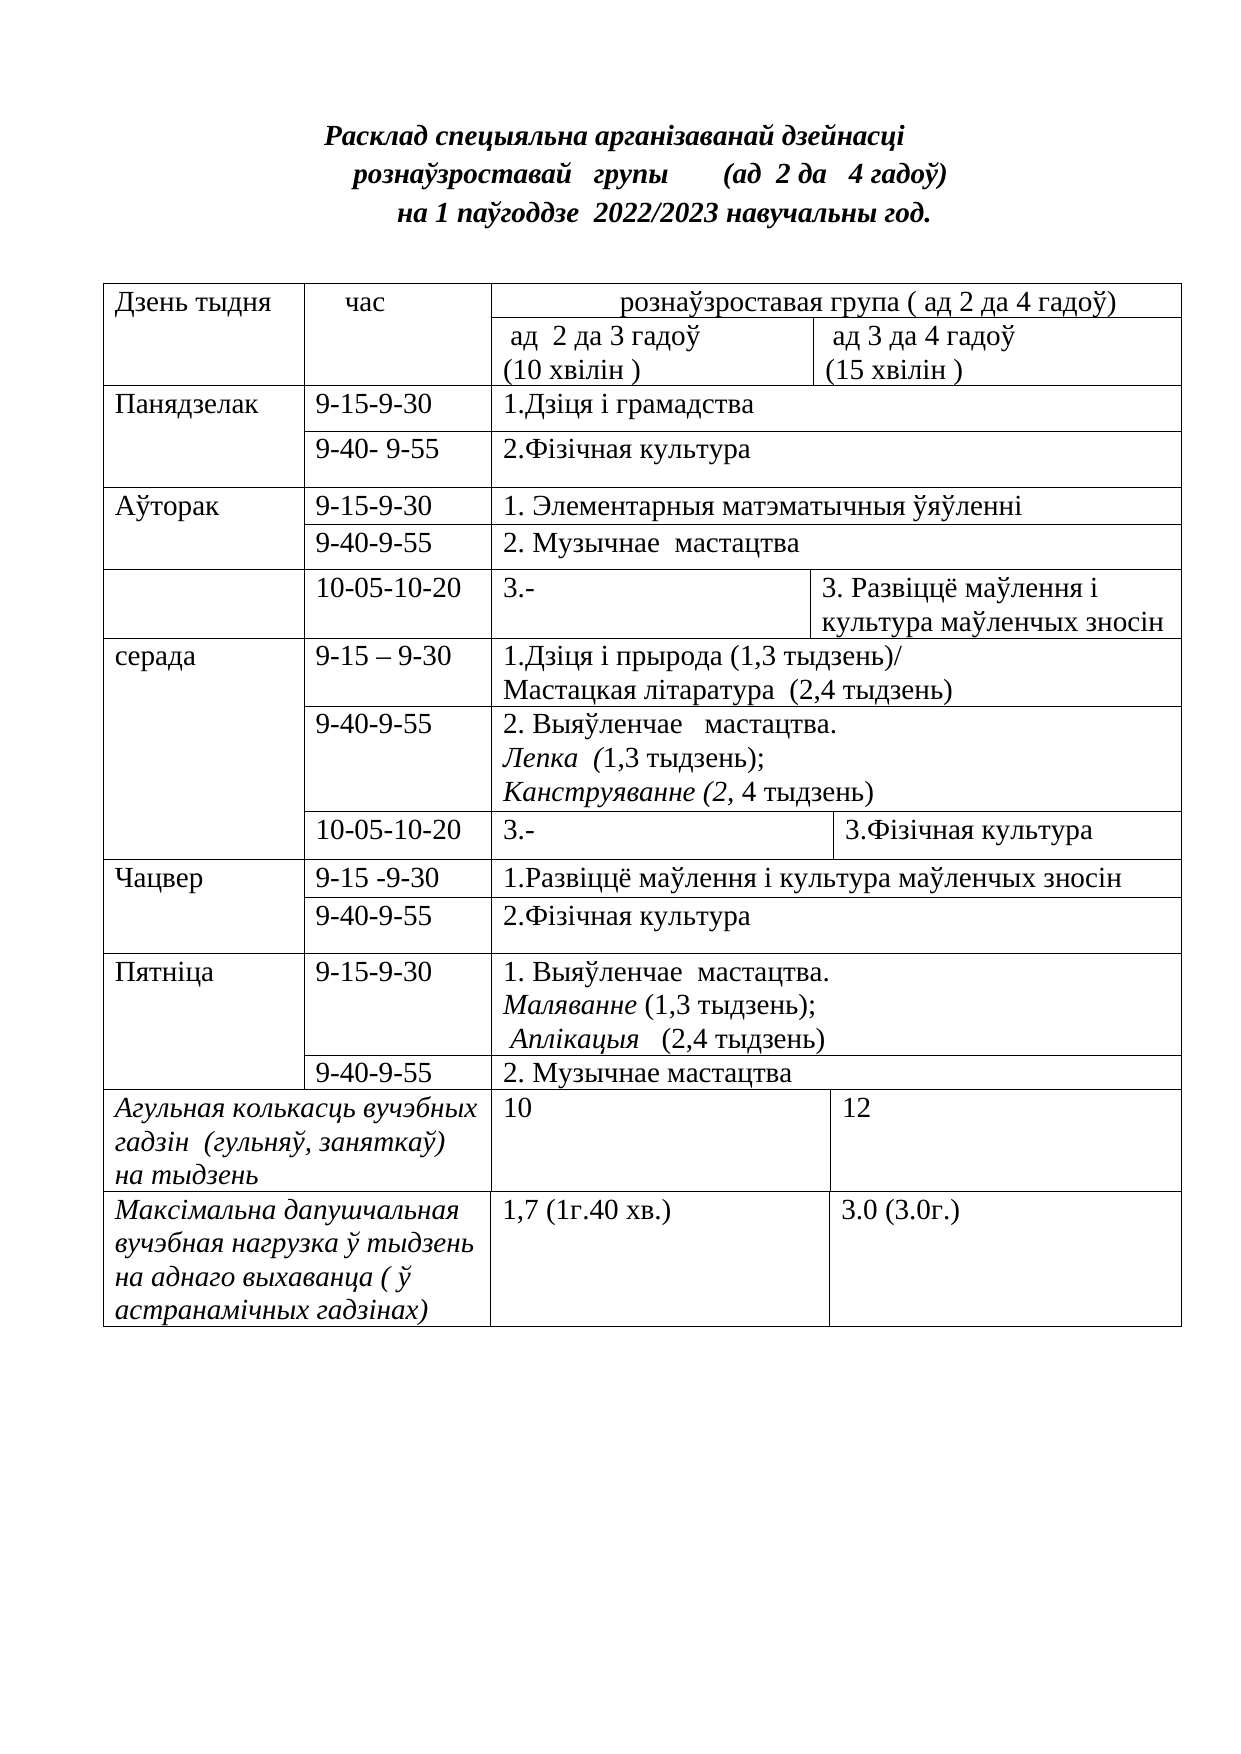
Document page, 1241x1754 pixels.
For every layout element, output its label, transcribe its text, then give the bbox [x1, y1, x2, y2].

table_cell 3.- [492, 570, 810, 637]
table_header час [305, 284, 491, 317]
table_cell 1.Дзіця і грамадства [492, 386, 1181, 431]
table_cell 3.0 (3.0г.) [830, 1192, 1181, 1326]
table_cell Аўторак [104, 488, 304, 569]
table_cell 10-05-10-20 [305, 812, 491, 859]
table_cell 1. Элементарныя матэматычныя ўяўленні [492, 488, 1181, 524]
table_cell 9-15-9-30 [305, 488, 491, 524]
table_cell 2. Музычнае мастацтва [492, 525, 1181, 569]
table_cell Панядзелак [104, 386, 304, 487]
table_cell ад 2 да 3 гадоў (10 хвілін ) [492, 318, 813, 385]
table_cell 3. Развіццё маўлення і культура маўленчых зносін [811, 570, 1181, 637]
table_cell 9-40-9-55 [305, 525, 491, 569]
table_cell [104, 570, 304, 637]
table_cell 3.Фізічная культура [834, 812, 1181, 859]
text Расклад спецыяльна арганізаванай дзейнасці [251, 118, 1152, 152]
text на 1 паўгоддзе 2022/2023 навучальны год. [251, 195, 1152, 229]
table_cell 9-40-9-55 [305, 898, 491, 953]
table_cell 9-15-9-30 [305, 386, 491, 431]
table_cell 1.Развіццё маўлення і культура маўленчых зносін [492, 860, 1181, 897]
table_cell 10 [492, 1090, 830, 1191]
table_cell 9-40- 9-55 [305, 432, 491, 487]
table_cell Пятніца [104, 954, 304, 1089]
table_header рознаўзроставая група ( ад 2 да 4 гадоў) [492, 284, 1181, 317]
table_cell ад 3 да 4 гадоў (15 хвілін ) [814, 318, 1181, 385]
table_cell Максімальна дапушчальная вучэбная нагрузка ў тыдзень на аднаго выхаванца ( ў астранамічных гадзінах) [104, 1192, 490, 1326]
table_cell 1. Выяўленчае мастацтва. Маляванне (1,3 тыдзень); Аплікацыя (2,4 тыдзень) [492, 954, 1181, 1054]
table_cell 9-15 – 9-30 [305, 639, 491, 706]
table_cell 2.Фізічная культура [492, 432, 1181, 487]
table_cell [305, 317, 491, 385]
table_cell 9-40-9-55 [305, 707, 491, 811]
table_cell 2.Фізічная культура [492, 898, 1181, 953]
table_cell 1.Дзіця і прырода (1,3 тыдзень)/ Мастацкая літаратура (2,4 тыдзень) [492, 639, 1181, 706]
table_cell серада [104, 639, 304, 859]
table_cell [104, 317, 304, 385]
table_cell 2. Выяўленчае мастацтва. Лепка (1,3 тыдзень); Канструяванне (2, 4 тыдзень) [492, 707, 1181, 811]
table_cell Агульная колькасць вучэбных гадзін (гульняў, заняткаў) на тыдзень [104, 1090, 491, 1191]
table_cell 12 [831, 1090, 1181, 1191]
table_header Дзень тыдня [104, 284, 304, 317]
table_cell 9-15-9-30 [305, 954, 491, 1054]
table_cell 9-15 -9-30 [305, 860, 491, 897]
table_cell Чацвер [104, 860, 304, 953]
table_cell 3.- [492, 812, 833, 859]
text рознаўзроставай групы (ад 2 да 4 гадоў) [251, 157, 1152, 190]
table_cell 1,7 (1г.40 хв.) [491, 1192, 829, 1326]
table_cell 2. Музычнае мастацтва [492, 1056, 1181, 1089]
table_cell 10-05-10-20 [305, 570, 491, 637]
table_cell 9-40-9-55 [305, 1056, 491, 1089]
